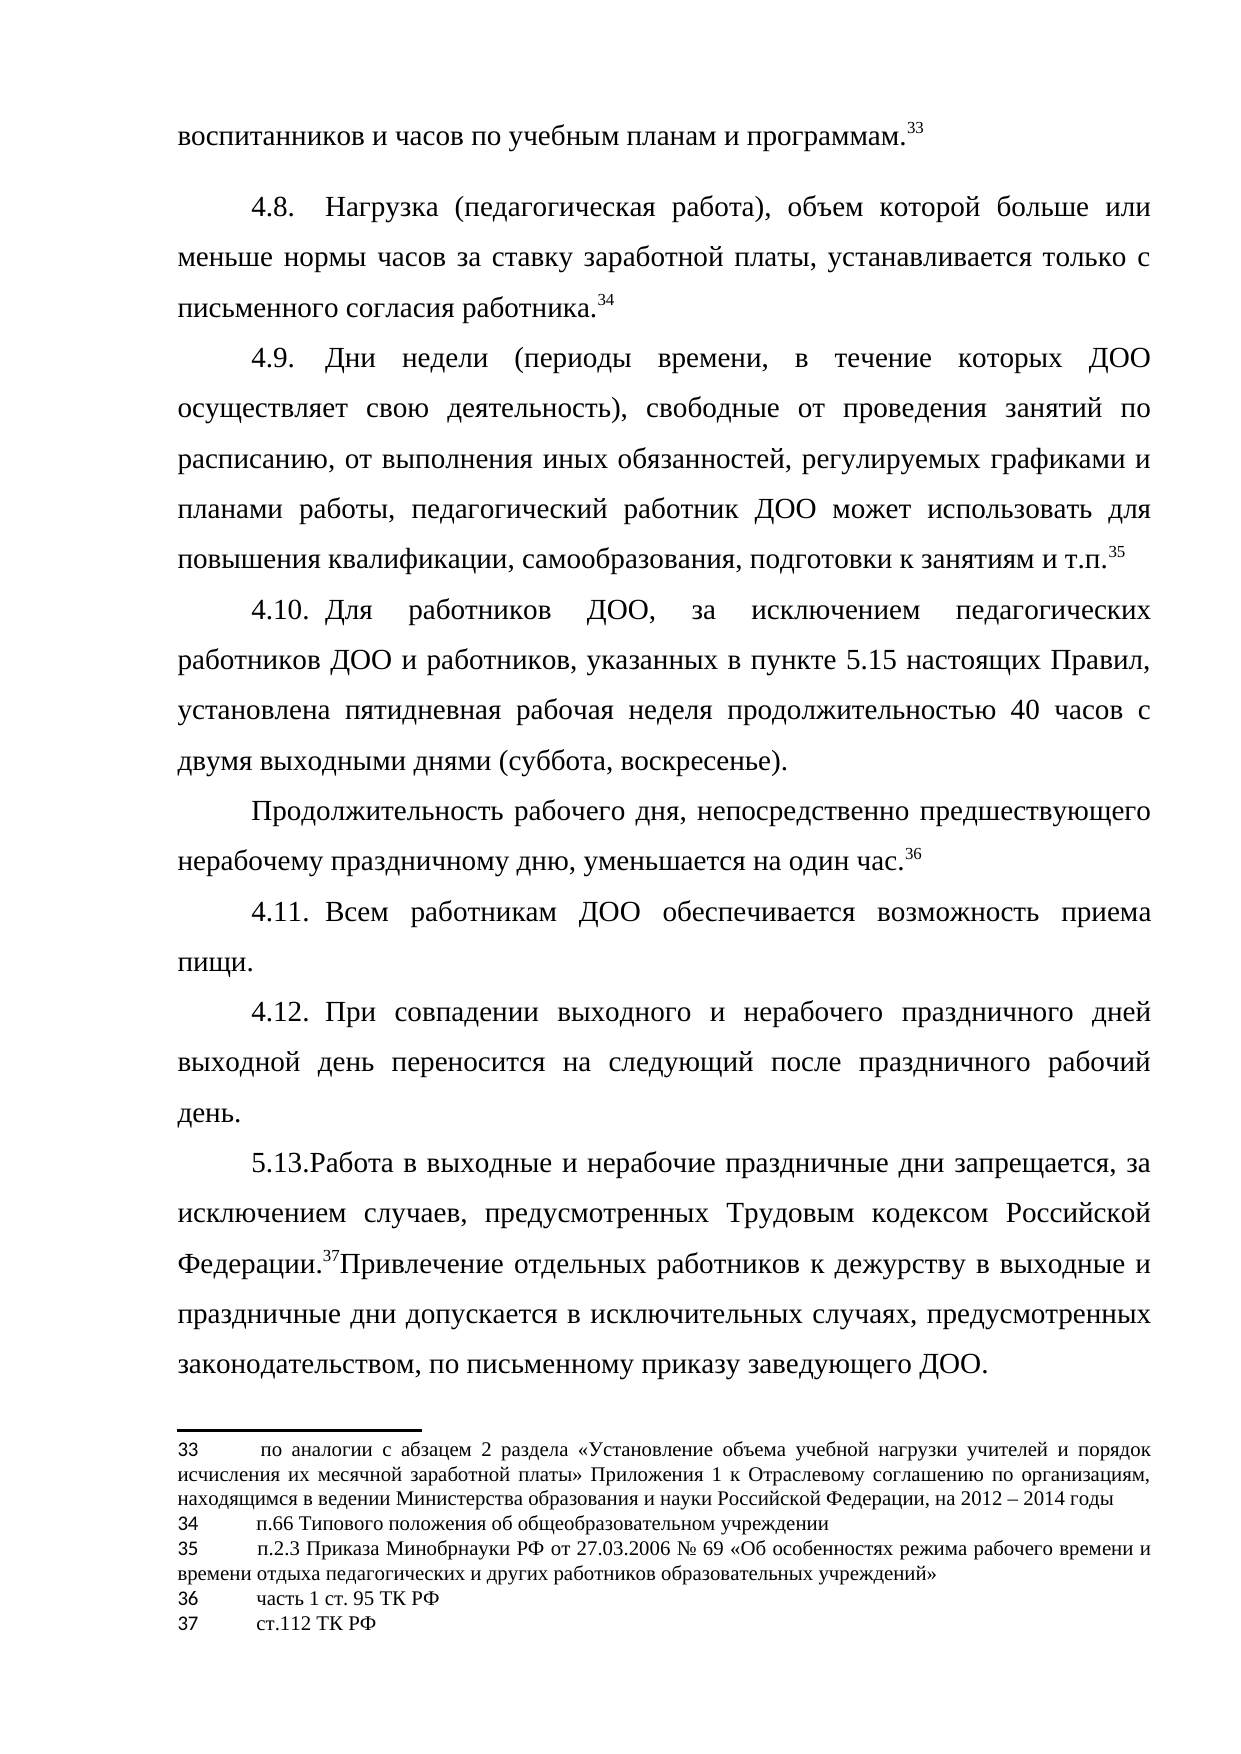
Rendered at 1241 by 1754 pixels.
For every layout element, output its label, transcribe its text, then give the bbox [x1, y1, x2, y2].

list Нагрузка (педагогическая работа), объем которой больше или меньше нормы часов за ставку заработной платы, устанавливается только с письменного согласия работника. [177, 189, 1152, 323]
list Дни недели (периоды времени, в течение которых ДОО осуществляет свою деятельность), свободные от проведения занятий по расписанию, от выполнения иных обязанностей, регулируемых графиками и планами работы, педагогический работник ДОО может использовать для повышения квалификации, самообразования, подготовки к занятиям и т.п. [177, 340, 1152, 575]
list Всем работникам ДОО обеспечивается возможность приема пищи. [177, 894, 1152, 977]
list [177, 118, 1152, 152]
text 5.13.Работа в выходные и нерабочие праздничные дни запрещается, за исключением случаев, предусмотренных Трудовым кодексом Российской Федерации.Привлечение отдельных работников к дежурству в выходные и праздничные дни допускается в исключительных случаях, предусмотренных законодательством, по письменному приказу заведующего ДОО. [177, 1145, 1152, 1380]
list При совпадении выходного и нерабочего праздничного дней выходной день переносится на следующий после праздничного рабочий день. [177, 994, 1152, 1128]
text Продолжительность рабочего дня, непосредственно предшествующего нерабочему праздничному дню, уменьшается на один час. [177, 793, 1152, 877]
list Для работников ДОО, за исключением педагогических работников ДОО и работников, указанных в пункте 5.15 настоящих Правил, установлена пятидневная рабочая неделя продолжительностью 40 часов с двумя выходными днями (суббота, воскресенье). [177, 592, 1152, 776]
